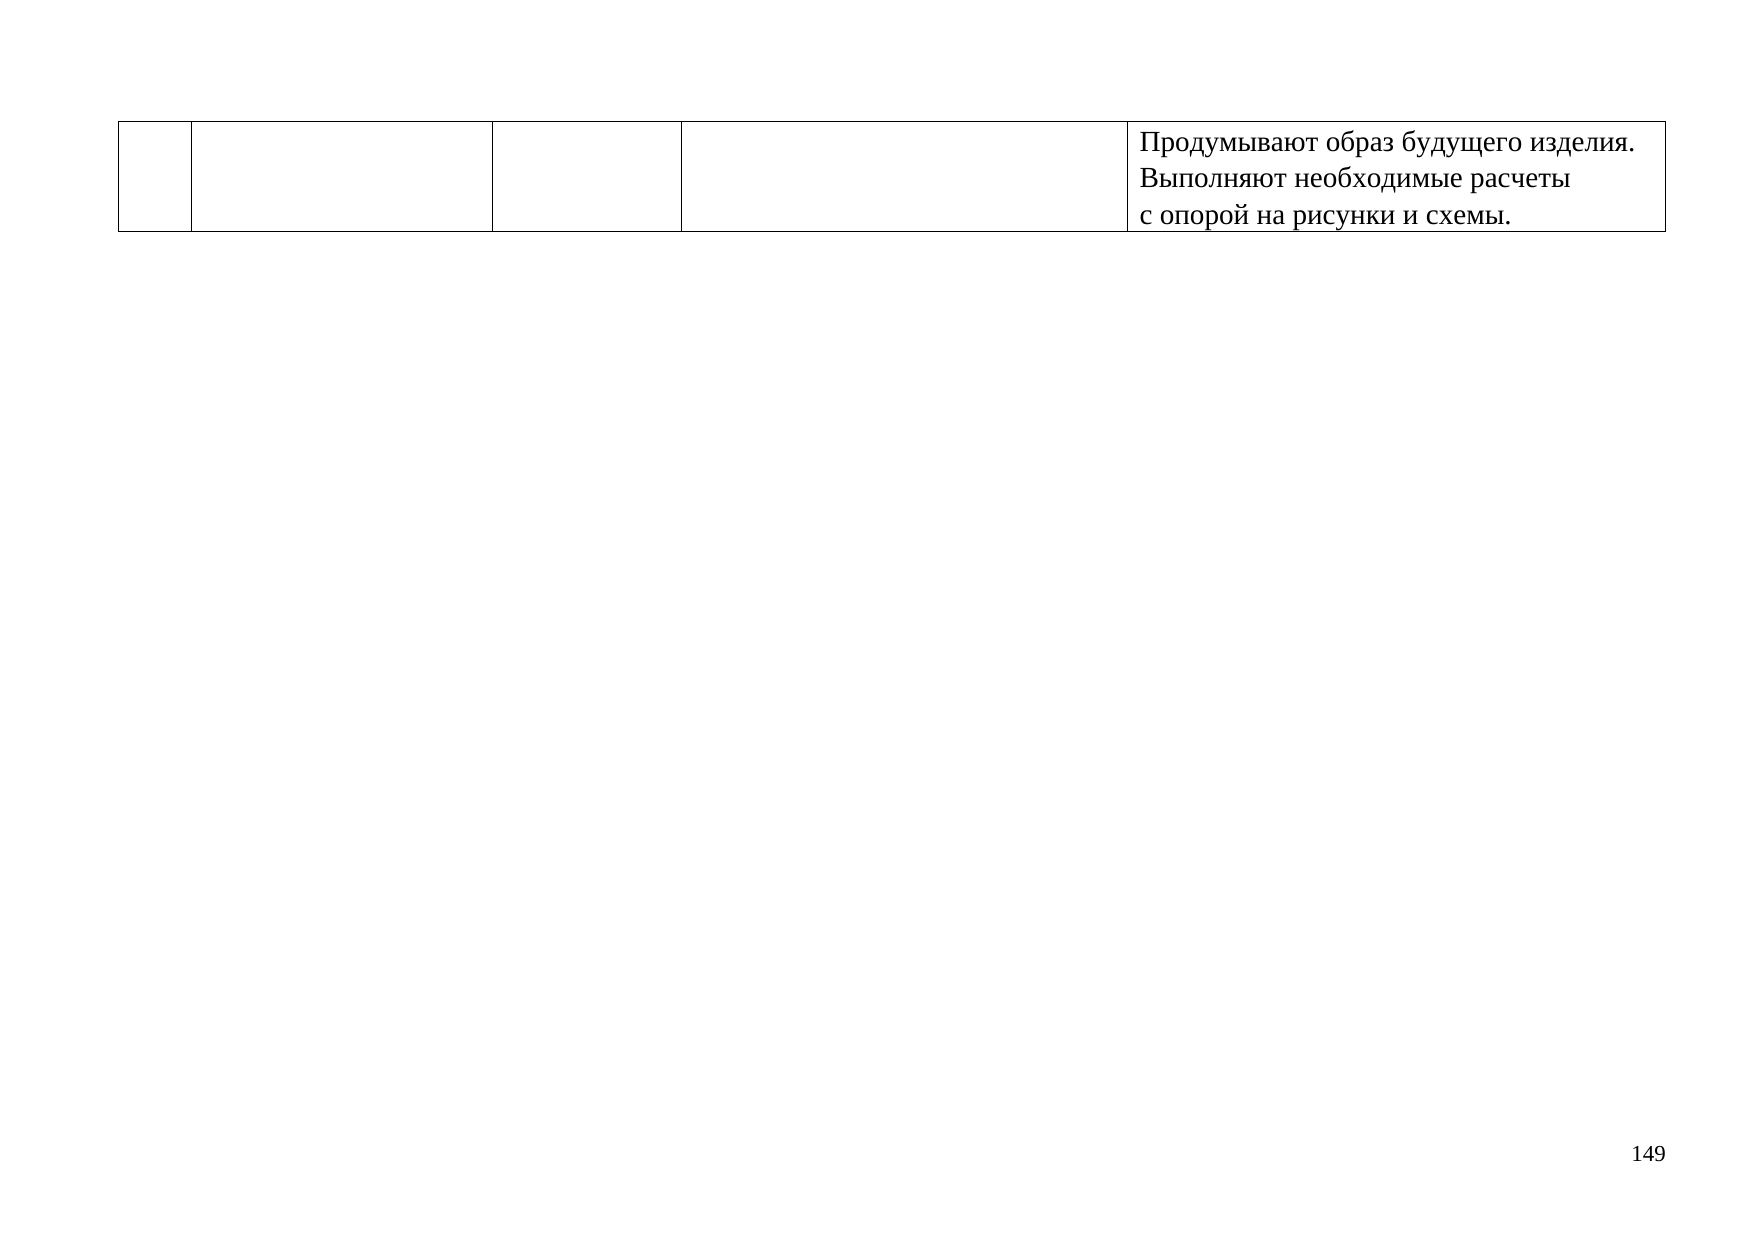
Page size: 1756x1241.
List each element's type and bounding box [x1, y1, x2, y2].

table_header [192, 122, 492, 231]
table_header [119, 122, 191, 231]
table_header [682, 122, 1127, 231]
table_header [493, 122, 681, 231]
table_header [1128, 122, 1665, 231]
